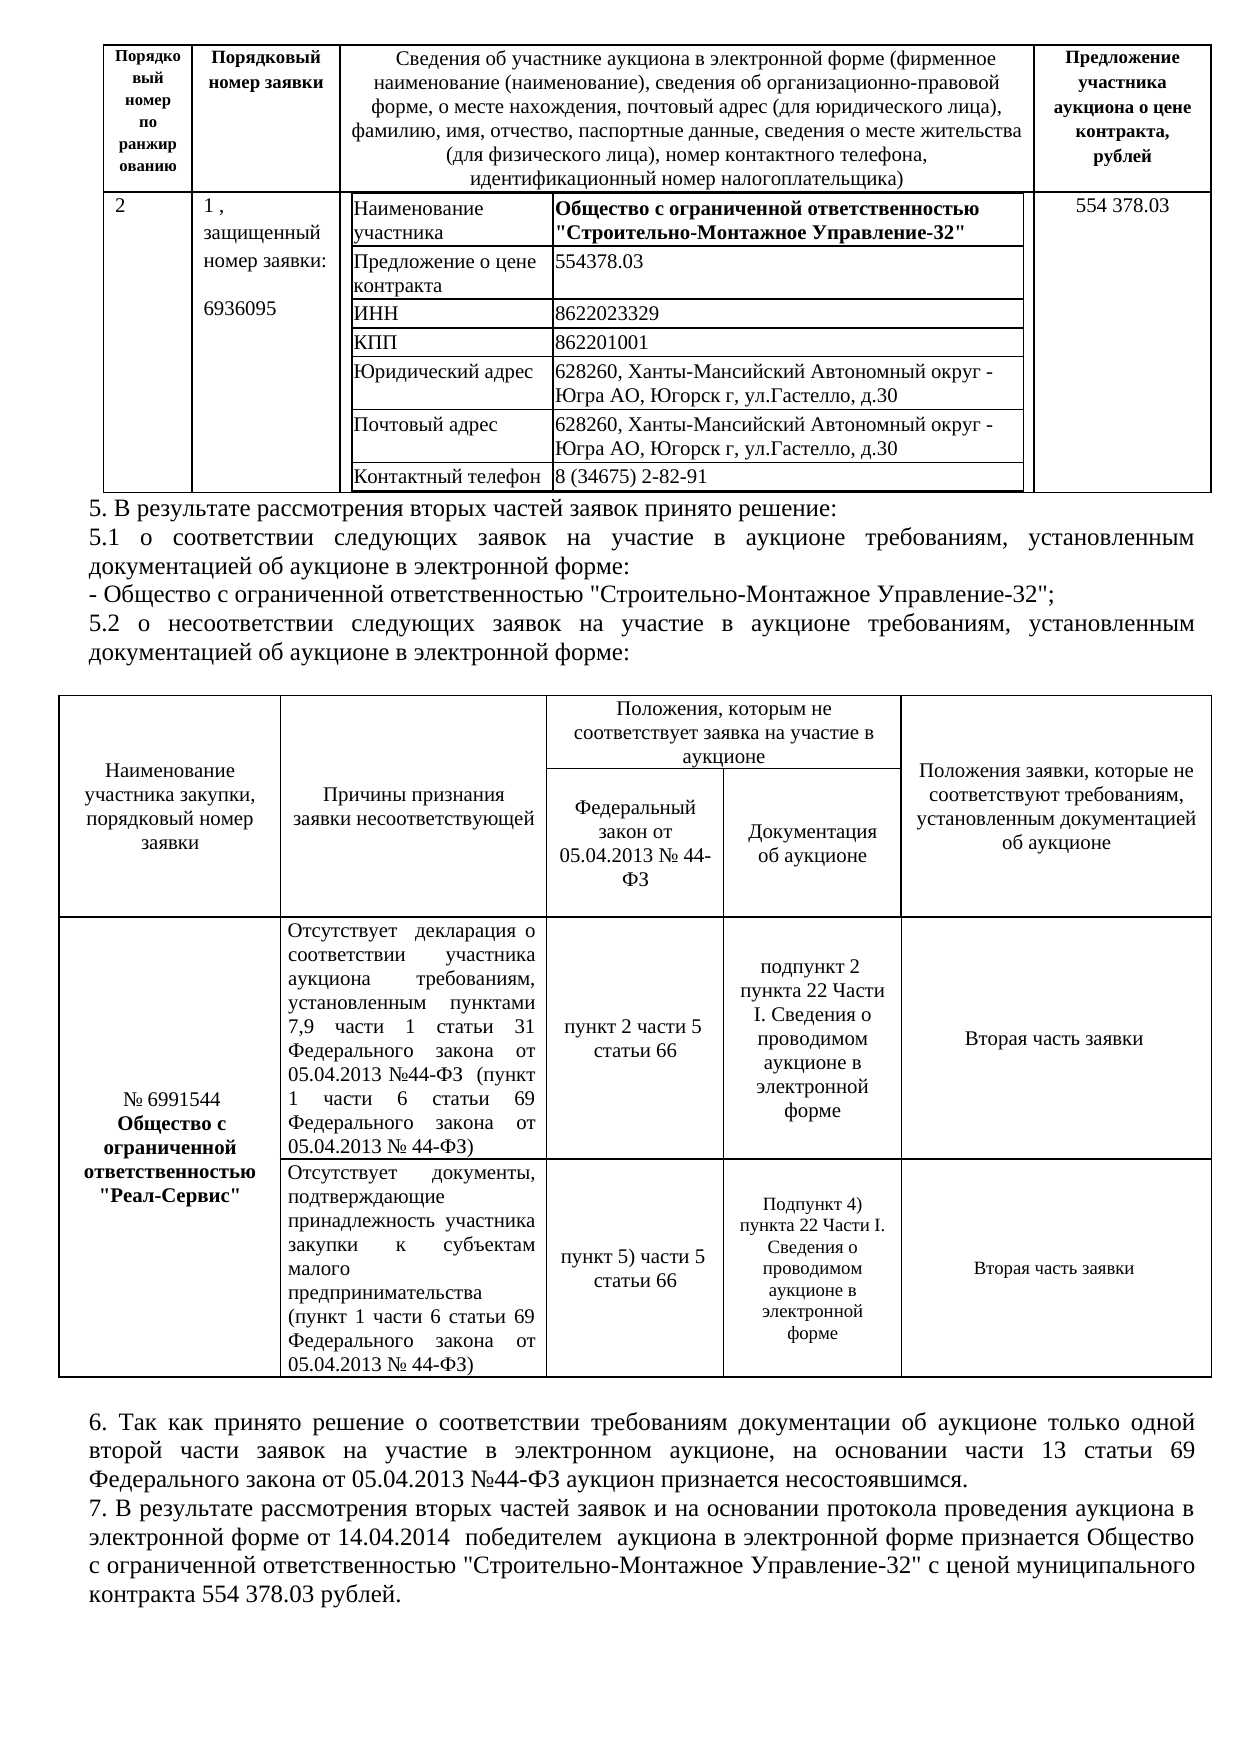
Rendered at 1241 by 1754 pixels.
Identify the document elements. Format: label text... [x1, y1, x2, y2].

text 5. В результате рассмотрения вторых частей заявок принято решение: [89, 493, 1196, 522]
table_cell [554, 329, 1023, 356]
table_header Наименование участника закупки, порядковый номер заявки [60, 696, 280, 916]
table_cell Отсутствует документы, подтверждающие принадлежность участника закупки к субъектам малого предпринимательства (пункт 1 части 6 статьи 69 Федерального закона от 05.04.2013 № 44-ФЗ) [281, 1160, 546, 1376]
table_cell [1024, 193, 1033, 492]
text 7. В результате рассмотрения вторых частей заявок и на основании протокола проведения аукциона в электронной форме от 14.04.2014 победителем аукциона в электронной форме признается Общество с ограниченной ответственностью "Строительно-Монтажное Управление-32" с ценой муниципального контракта 554 378.03 рублей. [89, 1493, 1196, 1608]
table_cell 1 , защищенный номер заявки: 6936095 [193, 193, 339, 492]
text - Общество с ограниченной ответственностью "Строительно-Монтажное Управление-32"; [89, 579, 1196, 608]
table_cell [554, 300, 1023, 327]
table_cell [554, 194, 1023, 245]
table_cell № 6991544 Общество с ограниченной ответственностью "Реал-Сервис" [60, 918, 280, 1376]
table_header Порядковый номер заявки [193, 46, 339, 191]
table_cell Документация об аукционе [724, 769, 900, 916]
table_cell [353, 357, 552, 409]
table_header Положения, которым не соответствует заявка на участие в аукционе [547, 696, 900, 768]
table_cell [554, 410, 1023, 462]
table_cell пункт 5) части 5 статьи 66 [547, 1160, 723, 1376]
table_header Сведения об участнике аукциона в электронной форме (фирменное наименование (наименование), сведения об организационно-правовой форме, о месте нахождения, почтовый адрес (для юридического лица), фамилию, имя, отчество, паспортные данные, сведения о месте жительства (для физического лица), номер контактного телефона, идентификационный номер налогоплательщика) [341, 46, 1033, 191]
table_cell пункт 2 части 5 статьи 66 [547, 918, 723, 1158]
table_cell 554 378.03 [1035, 193, 1210, 492]
table_cell Вторая часть заявки [902, 918, 1211, 1158]
table_cell подпункт 2 пункта 22 Части I. Сведения о проводимом аукционе в электронной форме [724, 918, 901, 1158]
table_cell [341, 193, 351, 492]
table_cell [353, 410, 552, 462]
table_cell Отсутствует декларация о соответствии участника аукциона требованиям, установленным пунктами 7,9 части 1 статьи 31 Федерального закона от 05.04.2013 №44-ФЗ (пункт 1 части 6 статьи 69 Федерального закона от 05.04.2013 № 44-ФЗ) [281, 918, 546, 1158]
table_cell 2 [104, 193, 191, 492]
table_cell Вторая часть заявки [902, 1160, 1211, 1376]
table_cell [353, 247, 552, 298]
table_cell [353, 194, 552, 245]
table_header Порядковый номер по ранжированию [104, 46, 191, 191]
table_cell [554, 357, 1023, 409]
text 5.2 о несоответствии следующих заявок на участие в аукционе требованиям, установленным документацией об аукционе в электронной форме: [89, 608, 1196, 666]
table_header Положения заявки, которые не соответствуют требованиям, установленным документацией об аукционе [902, 696, 1211, 916]
text 5.1 о соответствии следующих заявок на участие в аукционе требованиям, установленным документацией об аукционе в электронной форме: [89, 522, 1196, 579]
table_cell Подпункт 4) пункта 22 Части I. Сведения о проводимом аукционе в электронной форме [724, 1160, 901, 1376]
table_header Предложение участника аукциона о цене контракта, рублей [1035, 46, 1210, 191]
table_header Причины признания заявки несоответствующей [281, 696, 546, 916]
text 6. Так как принято решение о соответствии требованиям документации об аукционе только одной второй части заявок на участие в электронном аукционе, на основании части 13 статьи 69 Федерального закона от 05.04.2013 №44-ФЗ аукцион признается несостоявшимся. [89, 1407, 1196, 1493]
table_cell [554, 247, 1023, 298]
table_cell [353, 300, 552, 327]
table_cell Федеральный закон от 05.04.2013 № 44-ФЗ [547, 769, 723, 916]
table_cell [353, 329, 552, 356]
table_cell [353, 463, 552, 490]
table_cell [554, 463, 1023, 490]
